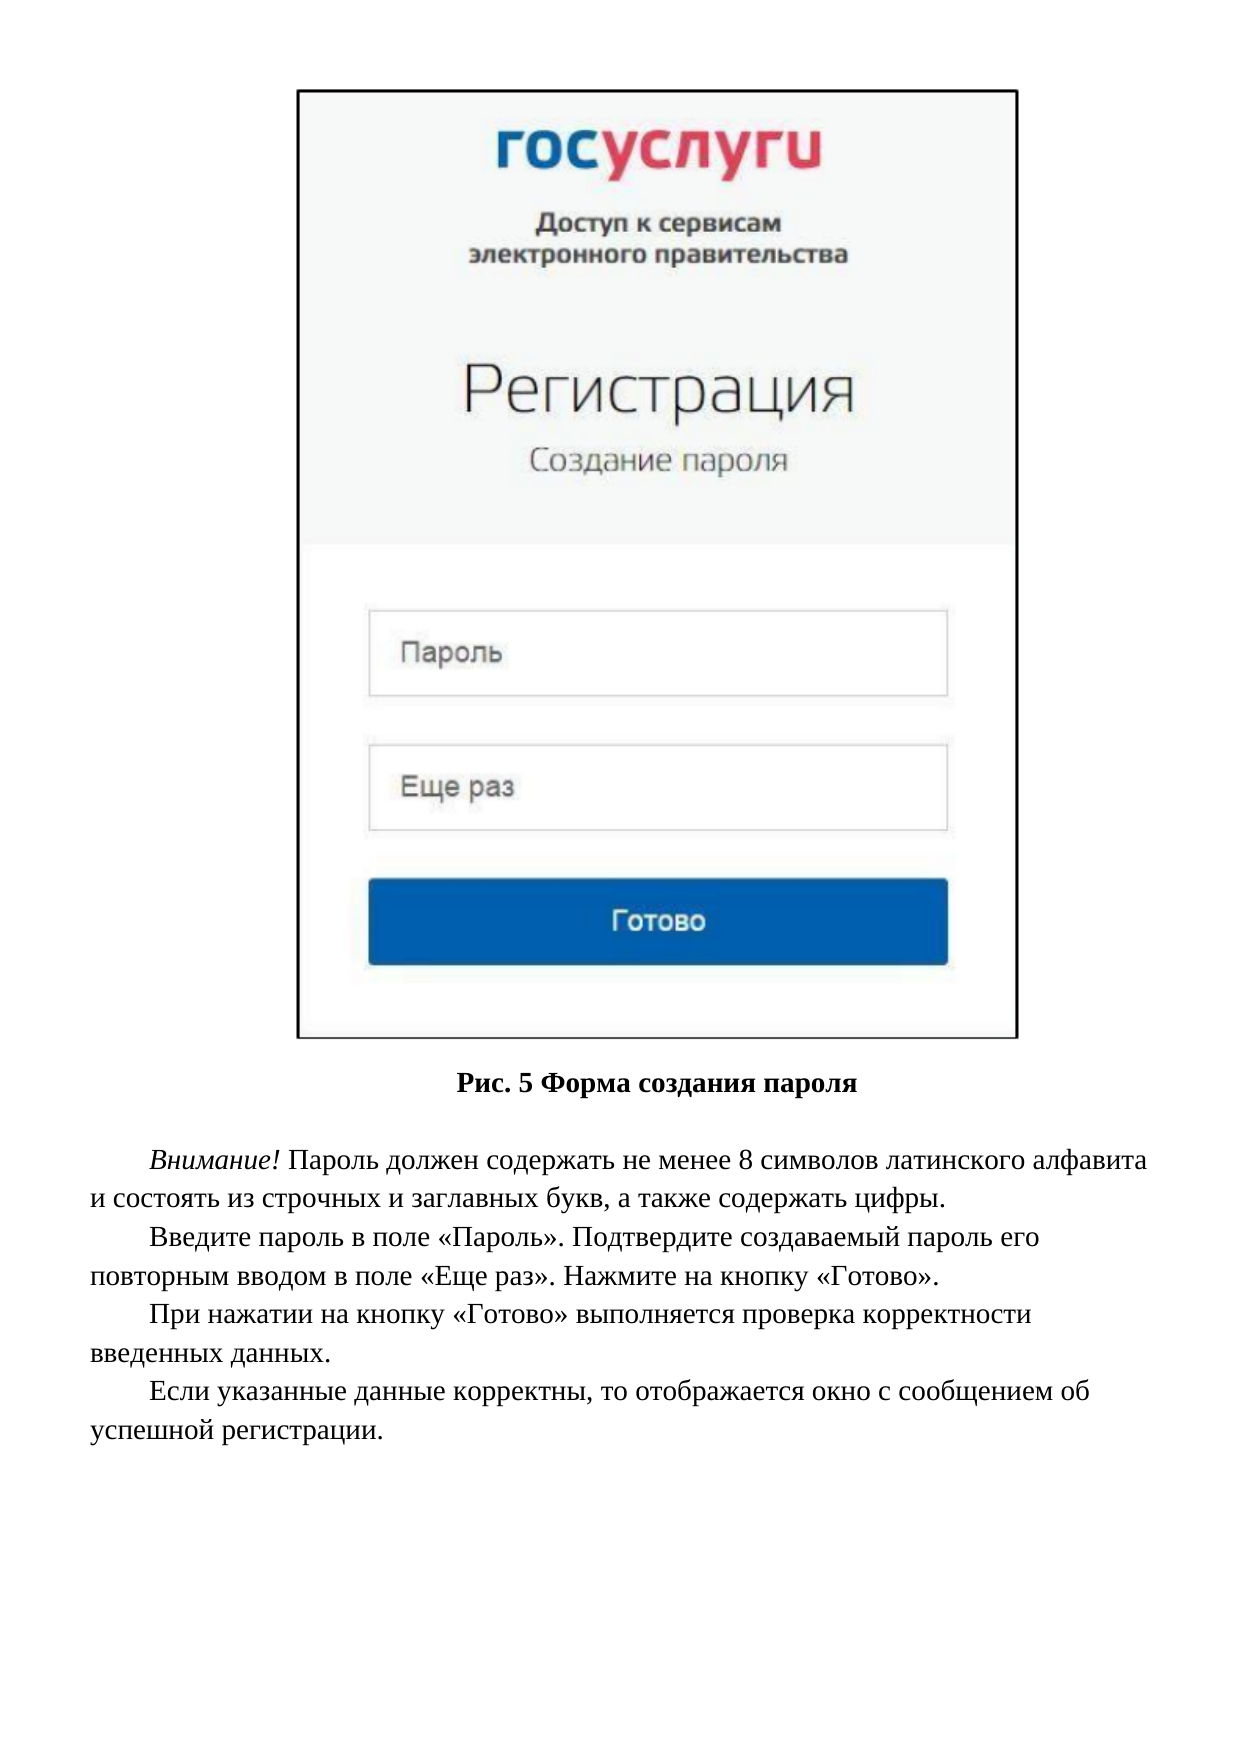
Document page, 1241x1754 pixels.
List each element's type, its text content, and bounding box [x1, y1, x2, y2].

text При нажатии на кнопку «Готово» выполняется проверка корректности введенных данных. [90, 1296, 1165, 1368]
text Если указанные данные корректны, то отображается окно с сообщением об успешной регистрации. [90, 1373, 1165, 1445]
text Внимание! Пароль должен содержать не менее 8 символов латинского алфавита и состоять из строчных и заглавных букв, а также содержать цифры. [90, 1142, 1165, 1214]
picture [278, 75, 1035, 1061]
text Рис. 5 Форма создания пароля [90, 1065, 1165, 1098]
text Введите пароль в поле «Пароль». Подтвердите создаваемый пароль его повторным вводом в поле «Еще раз». Нажмите на кнопку «Готово». [90, 1219, 1165, 1291]
